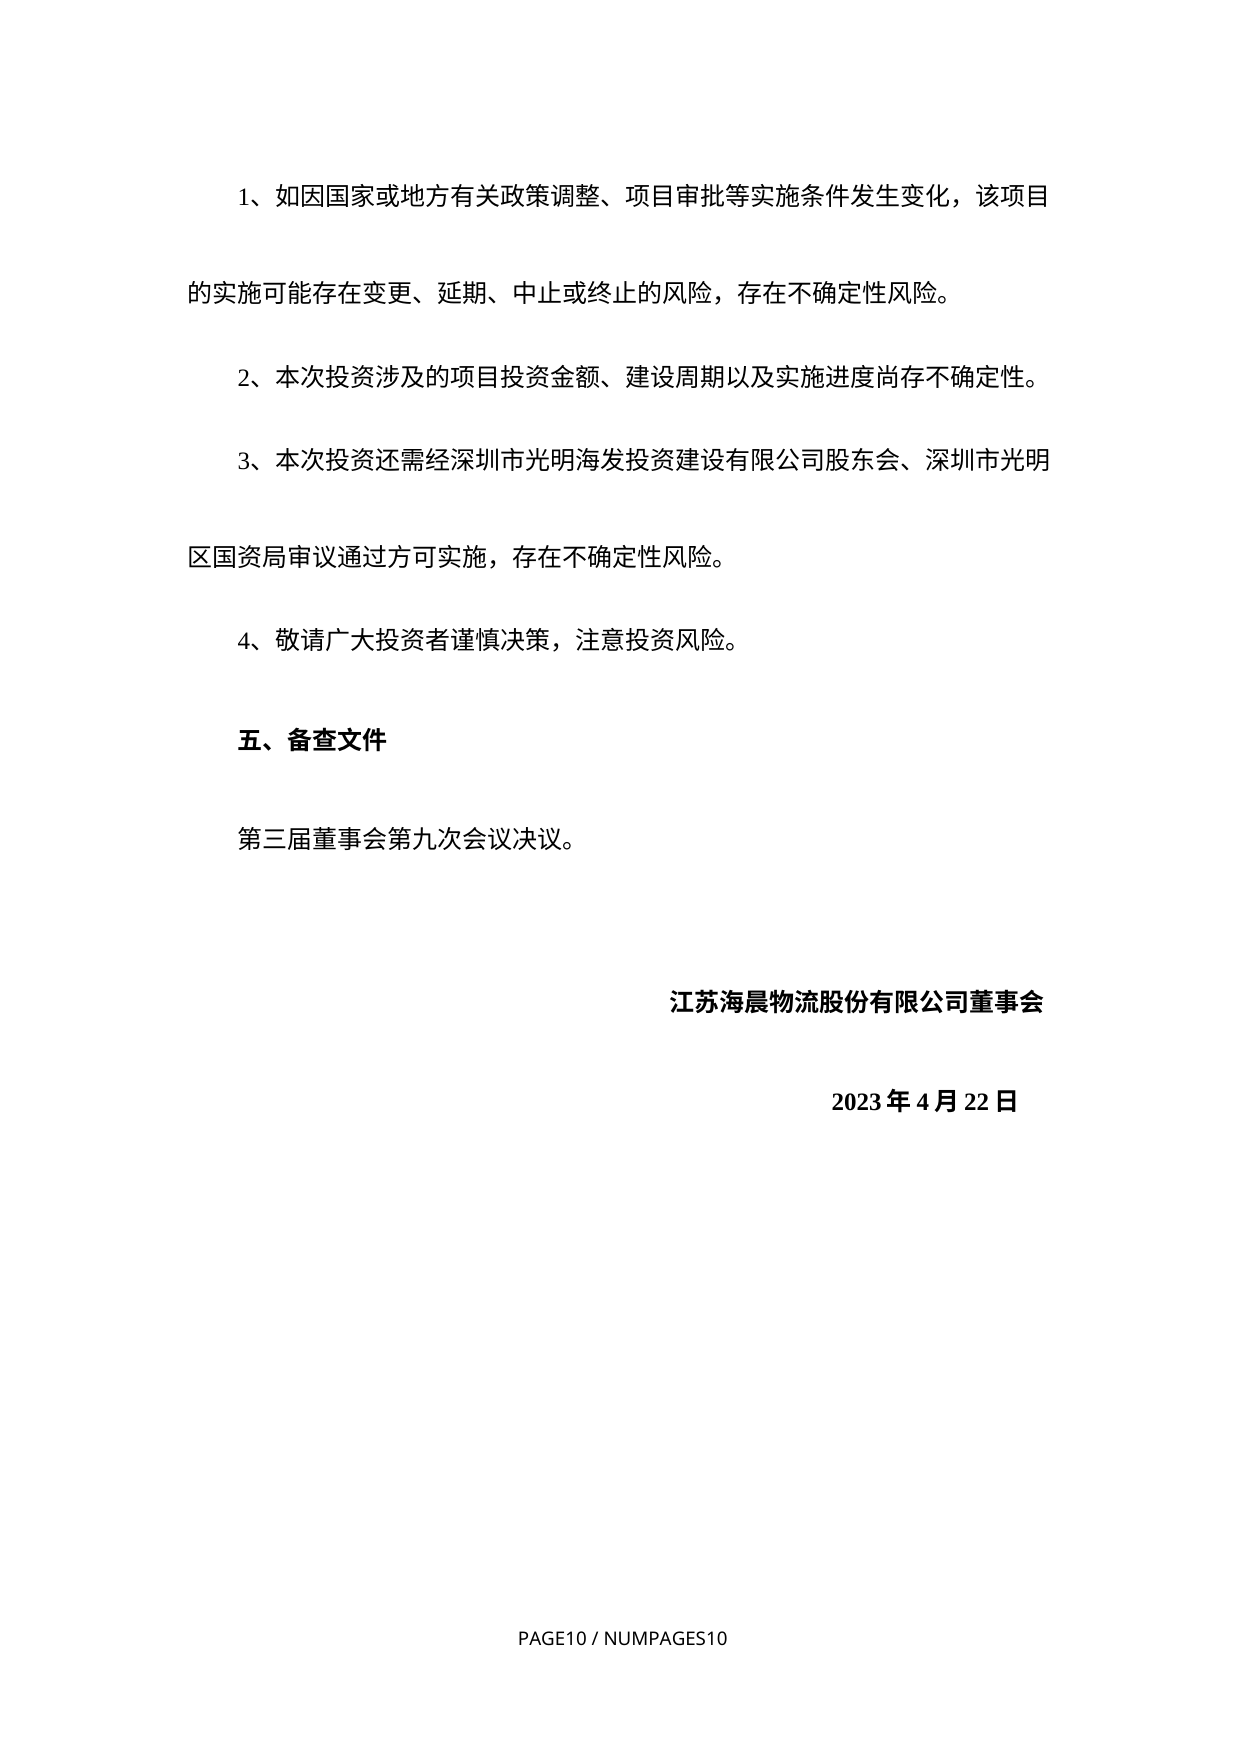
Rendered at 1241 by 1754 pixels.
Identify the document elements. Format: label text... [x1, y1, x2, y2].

text 4、敬请广大投资者谨慎决策，注意投资风险。 [187, 606, 1053, 671]
text 第三届董事会第九次会议决议。 [187, 805, 1053, 870]
text 3、本次投资还需经深圳市光明海发投资建设有限公司股东会、深圳市光明区国资局审议通过方可实施，存在不确定性风险。 [187, 426, 1053, 588]
text 五、备查文件 [187, 706, 1053, 771]
text 1、如因国家或地方有关政策调整、项目审批等实施条件发生变化，该项目的实施可能存在变更、延期、中止或终止的风险，存在不确定性风险。 [187, 162, 1053, 324]
text 2、本次投资涉及的项目投资金额、建设周期以及实施进度尚存不确定性。 [187, 343, 1053, 408]
text 2023年4月22日 [187, 1067, 1019, 1132]
text 江苏海晨物流股份有限公司董事会 [187, 968, 1044, 1033]
